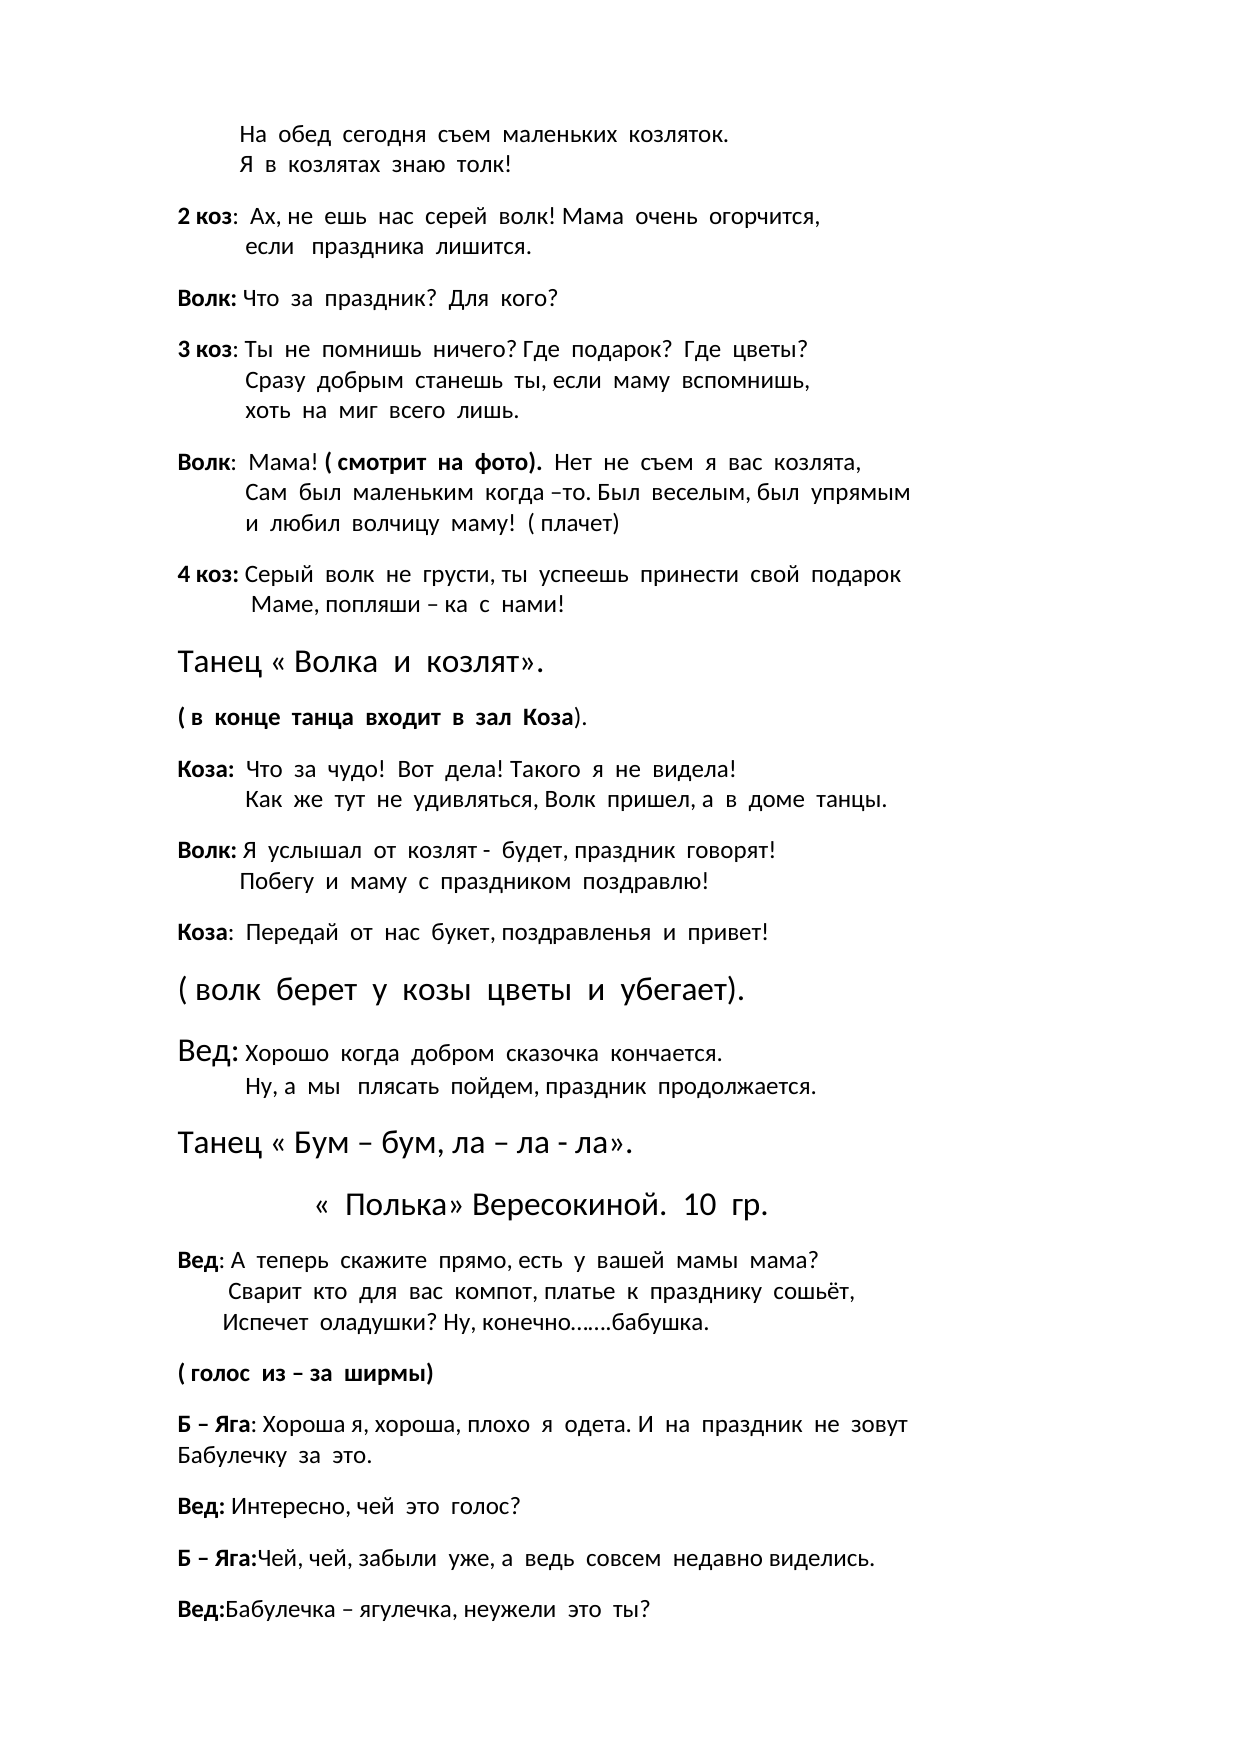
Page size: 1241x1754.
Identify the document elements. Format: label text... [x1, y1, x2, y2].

text если праздника лишится. [177, 231, 1152, 261]
text 3 коз: Ты не помнишь ничего? Где подарок? Где цветы? [177, 333, 1152, 364]
text Побегу и маму с праздником поздравлю! [177, 865, 1152, 896]
text ( волк берет у козы цветы и убегает). [177, 968, 1152, 1009]
text 4 коз: Серый волк не грусти, ты успеешь принести свой подарок [177, 558, 1152, 588]
text « Полька» Вересокиной. 10 гр. [177, 1183, 1152, 1224]
text Б – Яга: Хороша я, хороша, плохо я одета. И на праздник не зовут [177, 1408, 1152, 1439]
text Вед: Интересно, чей это голос? [177, 1490, 1152, 1521]
text Маме, попляши – ка с нами! [177, 588, 1152, 619]
text Ну, а мы плясать пойдем, праздник продолжается. [177, 1070, 1152, 1101]
text ( голос из – за ширмы) [177, 1357, 1152, 1388]
text ( в конце танца входит в зал Коза). [177, 701, 1152, 732]
text Как же тут не удивляться, Волк пришел, а в доме танцы. [177, 783, 1152, 814]
text Вед: А теперь скажите прямо, есть у вашей мамы мама? [177, 1245, 1152, 1275]
text Танец « Бум – бум, ла – ла - ла». [177, 1122, 1152, 1162]
text Сам был маленьким когда –то. Был веселым, был упрямым [177, 476, 1152, 507]
text Бабулечку за это. [177, 1439, 1152, 1469]
text Танец « Волка и козлят». [177, 640, 1152, 681]
text Коза: Передай от нас букет, поздравленья и привет! [177, 917, 1152, 947]
text хоть на миг всего лишь. [177, 394, 1152, 425]
text Я в козлятах знаю толк! [177, 149, 1152, 179]
text Волк: Я услышал от козлят - будет, праздник говорят! [177, 835, 1152, 865]
text Волк: Мама! ( смотрит на фото). Нет не съем я вас козлята, [177, 446, 1152, 476]
text Сварит кто для вас компот, платье к празднику сошьёт, [177, 1275, 1152, 1306]
text Б – Яга:Чей, чей, забыли уже, а ведь совсем недавно виделись. [177, 1542, 1152, 1572]
text Коза: Что за чудо! Вот дела! Такого я не видела! [177, 753, 1152, 783]
text Вед:Бабулечка – ягулечка, неужели это ты? [177, 1593, 1152, 1623]
text Испечет оладушки? Ну, конечно…….бабушка. [177, 1306, 1152, 1336]
text и любил волчицу маму! ( плачет) [177, 507, 1152, 537]
text Волк: Что за праздник? Для кого? [177, 282, 1152, 312]
text На обед сегодня съем маленьких козляток. [177, 118, 1152, 149]
text Вед: Хорошо когда добром сказочка кончается. [177, 1029, 1152, 1070]
text Сразу добрым станешь ты, если маму вспомнишь, [177, 364, 1152, 394]
text 2 коз: Ах, не ешь нас серей волк! Мама очень огорчится, [177, 200, 1152, 231]
